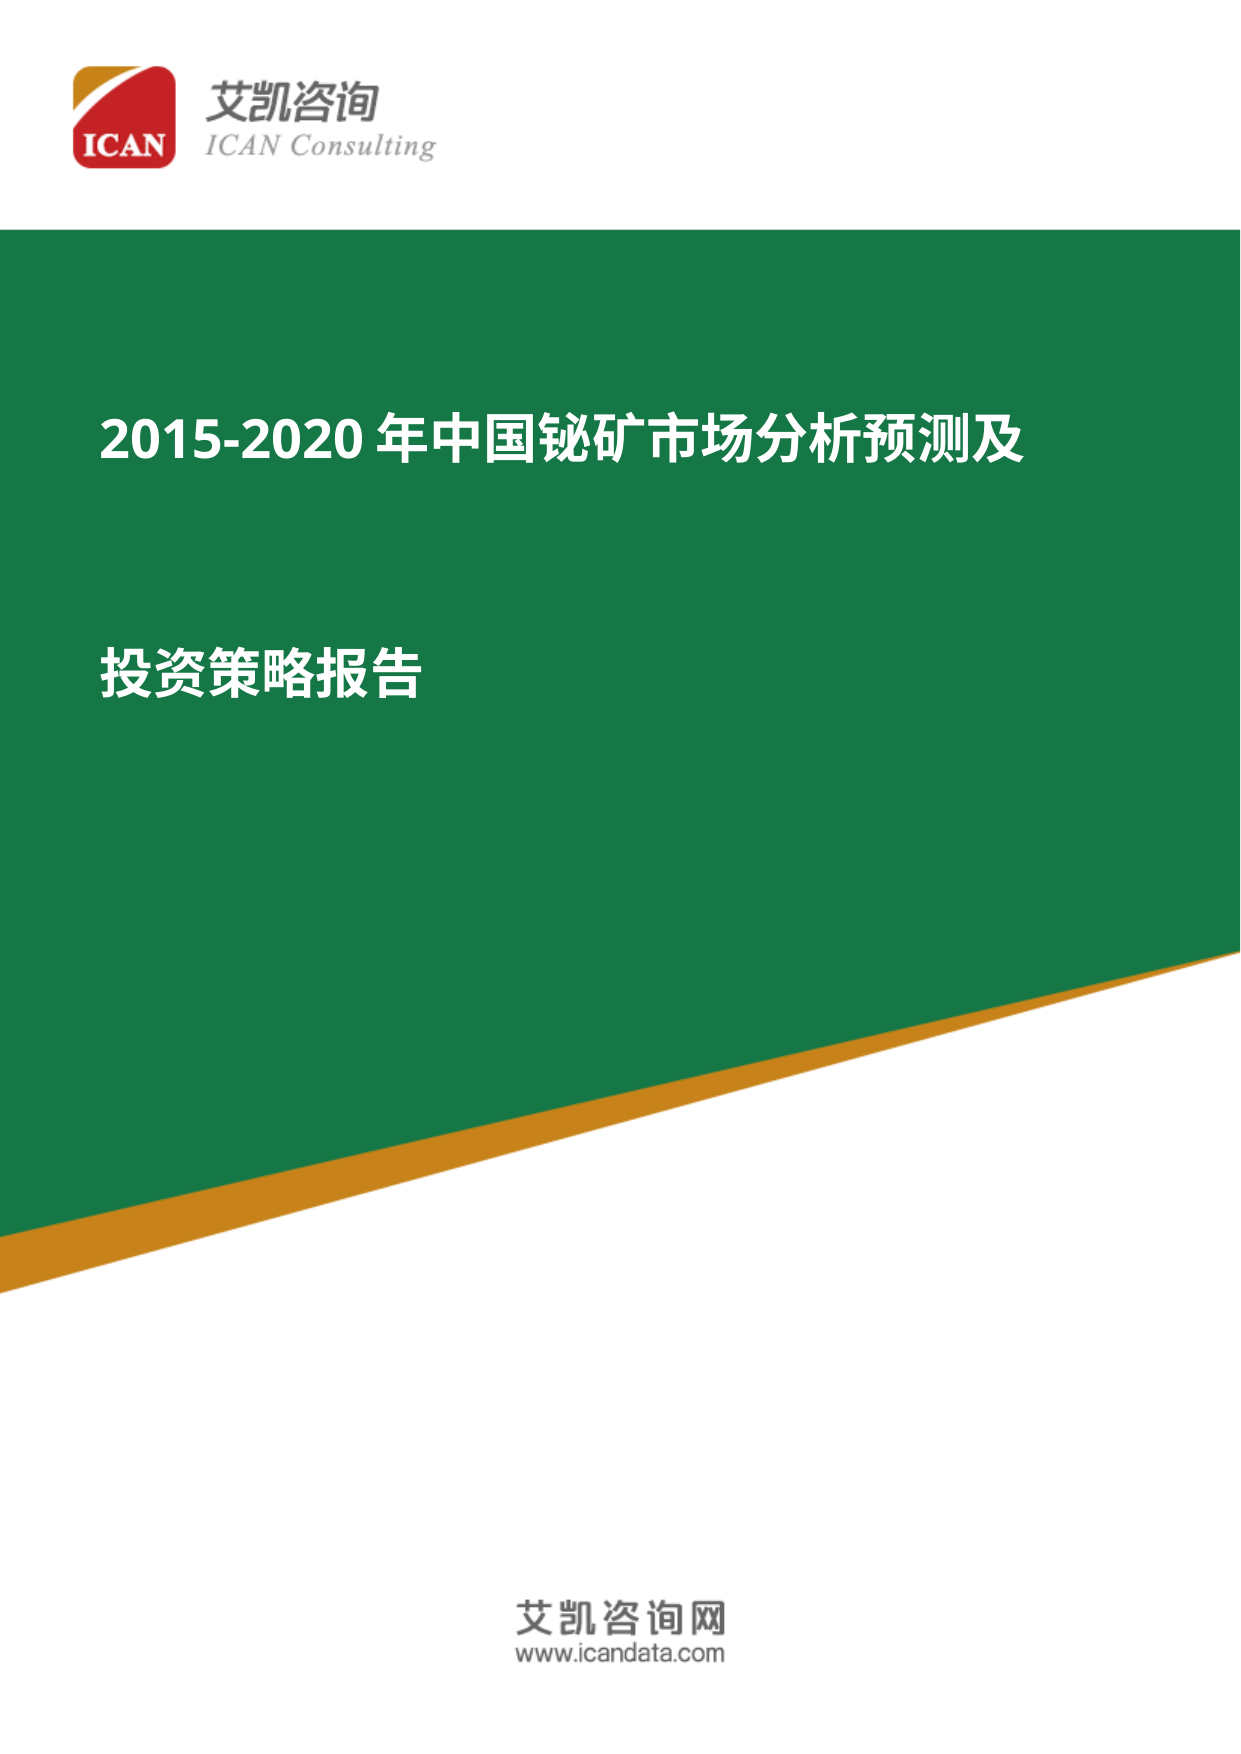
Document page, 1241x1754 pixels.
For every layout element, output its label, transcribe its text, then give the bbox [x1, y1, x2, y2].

subtitle 2015-2020年中国铋矿市场分析预测及投资策略报告 [99, 386, 1053, 718]
picture [0, 5, 1241, 1754]
